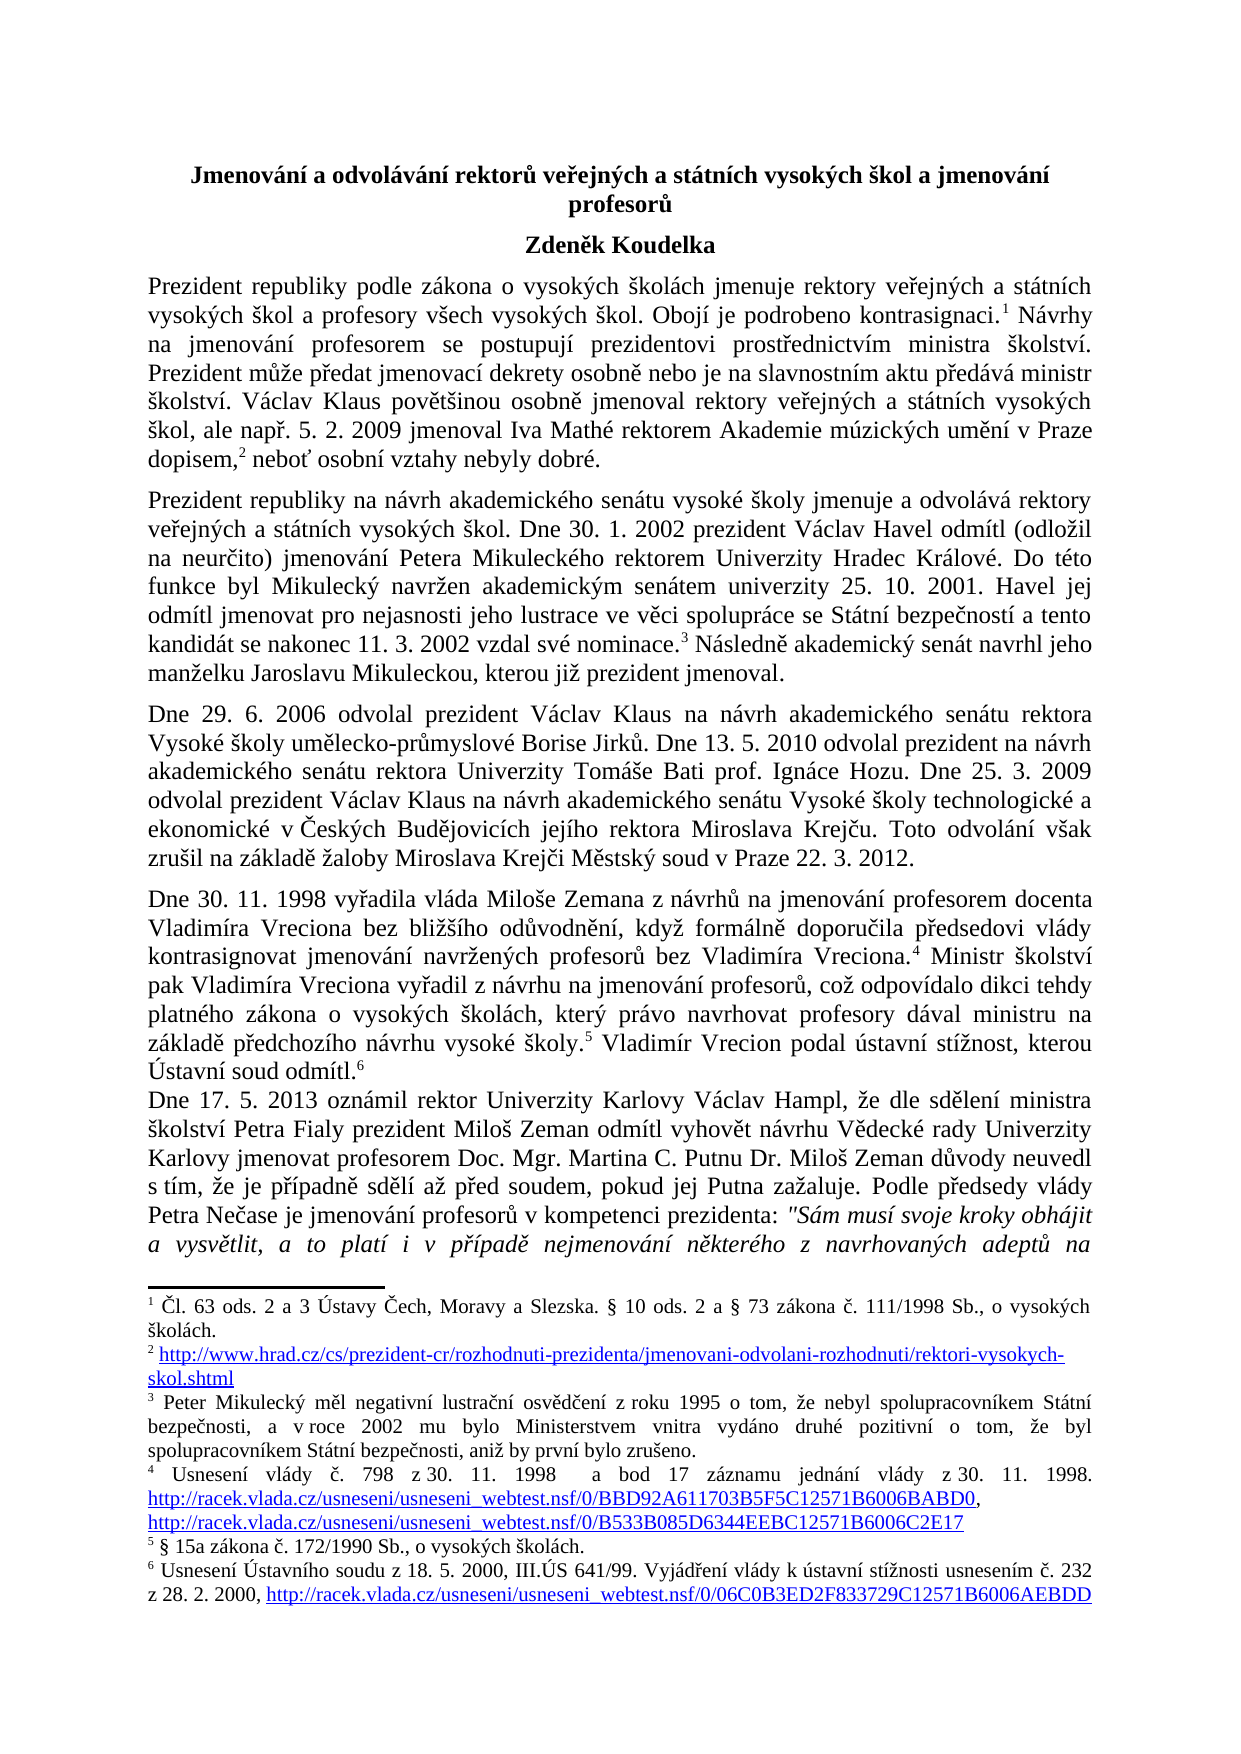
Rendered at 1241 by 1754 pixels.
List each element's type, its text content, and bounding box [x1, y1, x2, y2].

text Prezident republiky podle zákona o vysokých školách jmenuje rektory veřejných a státních vysokých škol a profesory všech vysokých škol. Obojí je podrobeno kontrasignaci. Návrhy na jmenování profesorem se postupují prezidentovi prostřednictvím ministra školství. Prezident může předat jmenovací dekrety osobně nebo je na slavnostním aktu předává ministr školství. Václav Klaus povětšinou osobně jmenoval rektory veřejných a státních vysokých škol, ale např. 5. 2. 2009 jmenoval Iva Mathé rektorem Akademie múzických umění v Praze dopisem, neboť osobní vztahy nebyly dobré. [148, 271, 1093, 473]
text Zdeněk Koudelka [148, 230, 1093, 259]
text Jmenování a odvolávání rektorů veřejných a státních vysokých škol a jmenování profesorů [148, 160, 1093, 218]
text Prezident republiky na návrh akademického senátu vysoké školy jmenuje a odvolává rektory veřejných a státních vysokých škol. Dne 30. 1. 2002 prezident Václav Havel odmítl (odložil na neurčito) jmenování Petera Mikuleckého rektorem Univerzity Hradec Králové. Do této funkce byl Mikulecký navržen akademickým senátem univerzity 25. 10. 2001. Havel jej odmítl jmenovat pro nejasnosti jeho lustrace ve věci spolupráce se Státní bezpečností a tento kandidát se nakonec 11. 3. 2002 vzdal své nominace. Následně akademický senát navrhl jeho manželku Jaroslavu Mikuleckou, kterou již prezident jmenoval. [148, 485, 1093, 686]
text Dne 30. 11. 1998 vyřadila vláda Miloše Zemana z návrhů na jmenování profesorem docenta Vladimíra Vreciona bez bližšího odůvodnění, když formálně doporučila předsedovi vlády kontrasignovat jmenování navržených profesorů bez Vladimíra Vreciona. Ministr školství pak Vladimíra Vreciona vyřadil z návrhu na jmenování profesorů, což odpovídalo dikci tehdy platného zákona o vysokých školách, který právo navrhovat profesory dával ministru na základě předchozího návrhu vysoké školy. Vladimír Vrecion podal ústavní stížnost, kterou Ústavní soud odmítl. [148, 884, 1093, 1085]
text Dne 29. 6. 2006 odvolal prezident Václav Klaus na návrh akademického senátu rektora Vysoké školy umělecko-průmyslové Borise Jirků. Dne 13. 5. 2010 odvolal prezident na návrh akademického senátu rektora Univerzity Tomáše Bati prof. Ignáce Hozu. Dne 25. 3. 2009 odvolal prezident Václav Klaus na návrh akademického senátu Vysoké školy technologické a ekonomické v Českých Budějovicích jejího rektora Miroslava Krejču. Toto odvolání však zrušil na základě žaloby Miroslava Krejči Městský soud v Praze 22. 3. 2012. [148, 699, 1093, 871]
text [148, 1085, 1093, 1258]
